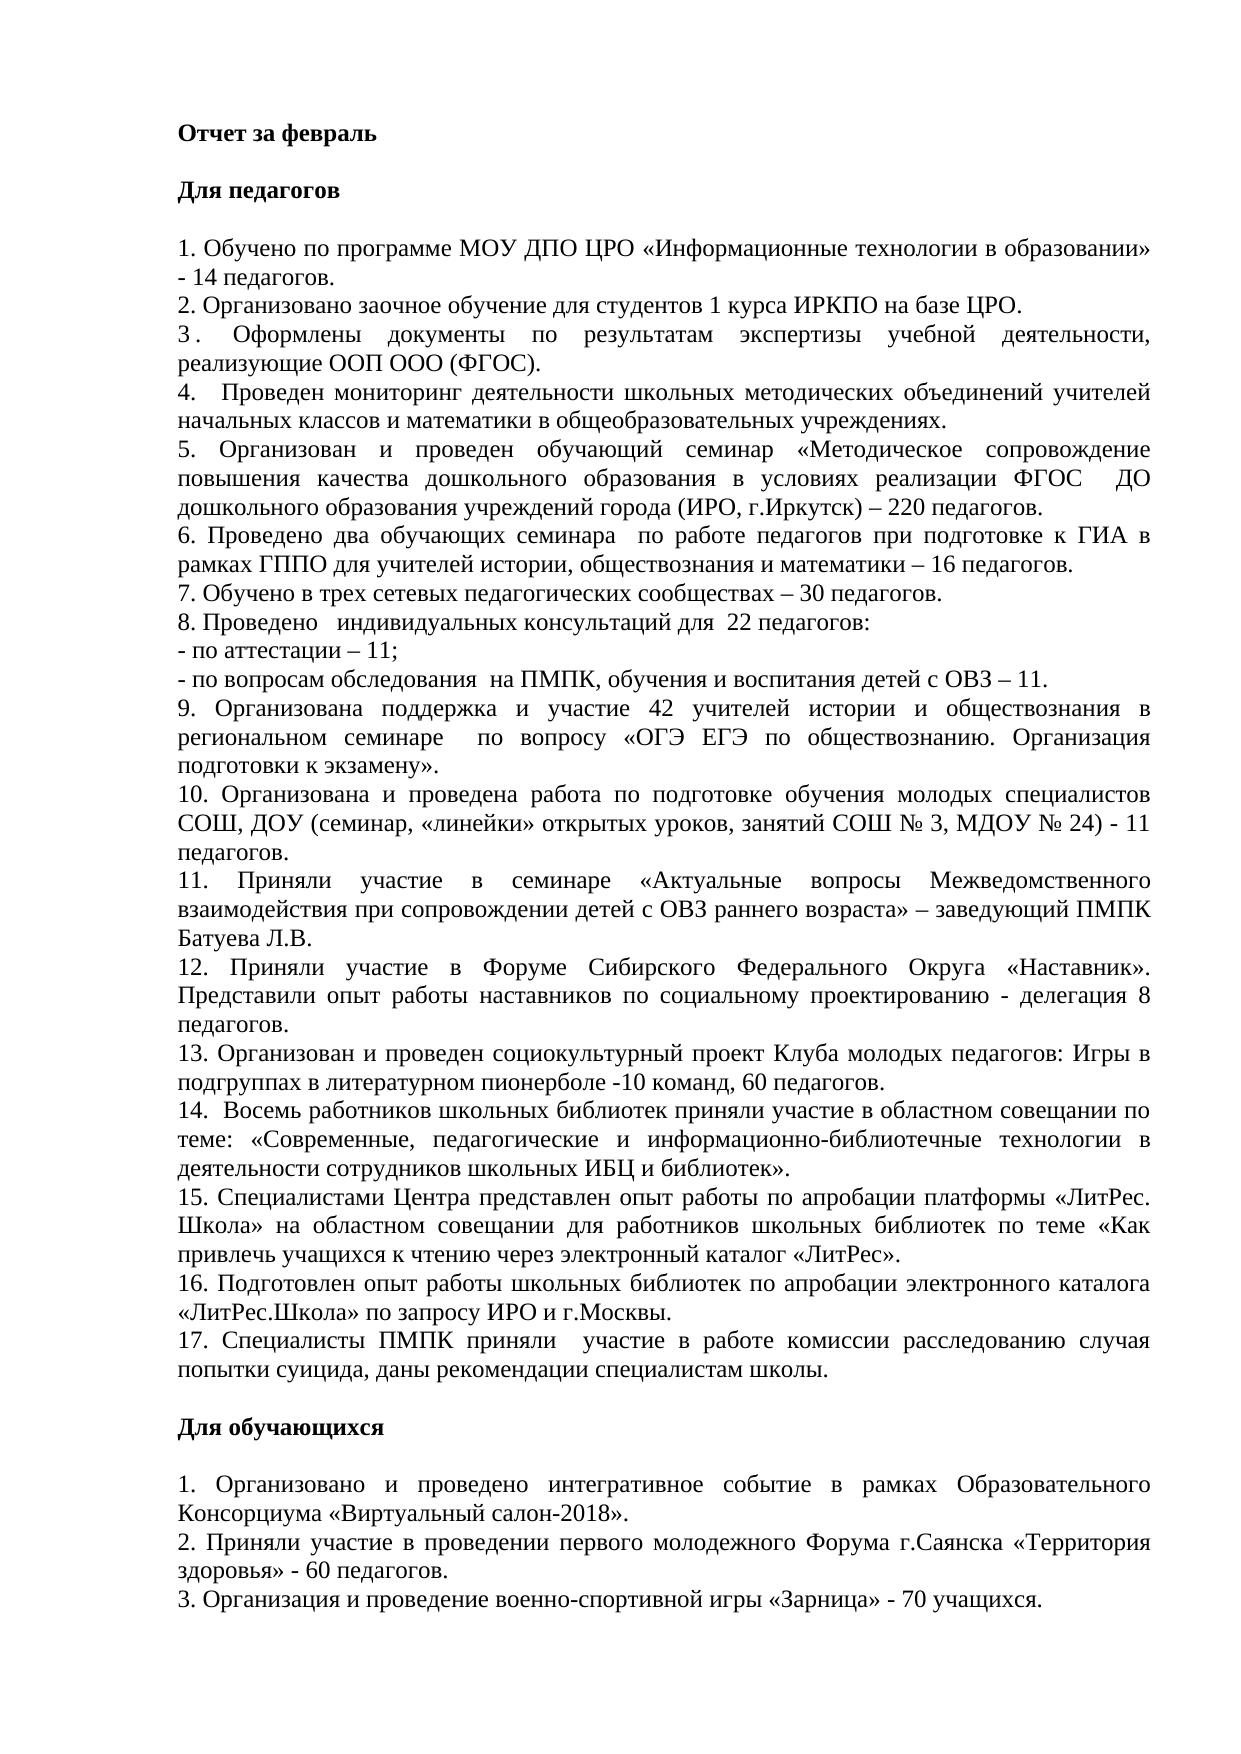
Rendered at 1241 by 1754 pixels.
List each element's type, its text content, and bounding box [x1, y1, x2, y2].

text 11. Приняли участие в семинаре «Актуальные вопросы Межведомственного взаимодействия при сопровождении детей с ОВЗ раннего возраста» – заведующий ПМПК Батуева Л.В. [177, 866, 1152, 952]
text 3. Оформлены документы по результатам экспертизы учебной деятельности, реализующие ООП ООО (ФГОС). [177, 319, 1152, 377]
text 2. Приняли участие в проведении первого молодежного Форума г.Саянска «Территория здоровья» - 60 педагогов. [177, 1527, 1152, 1584]
text 1. Обучено по программе МОУ ДПО ЦРО «Информационные технологии в образовании» - 14 педагогов. [177, 233, 1152, 291]
text - по аттестации – 11; [177, 636, 1152, 664]
text 10. Организована и проведена работа по подготовке обучения молодых специалистов СОШ, ДОУ (семинар, «линейки» открытых уроков, занятий СОШ № 3, МДОУ № 24) - 11 педагогов. [177, 779, 1152, 866]
text 7. Обучено в трех сетевых педагогических сообществах – 30 педагогов. [177, 578, 1152, 607]
text 16. Подготовлен опыт работы школьных библиотек по апробации электронного каталога «ЛитРес.Школа» по запросу ИРО и г.Москвы. [177, 1268, 1152, 1326]
text 9. Организована поддержка и участие 42 учителей истории и обществознания в региональном семинаре по вопросу «ОГЭ ЕГЭ по обществознанию. Организация подготовки к экзамену». [177, 693, 1152, 779]
text Для педагогов [177, 176, 1152, 204]
text - по вопросам обследования на ПМПК, обучения и воспитания детей с ОВЗ – 11. [177, 664, 1152, 693]
text Отчет за февраль [177, 118, 1152, 147]
text 1. Организовано и проведено интегративное событие в рамках Образовательного Консорциума «Виртуальный салон-2018». [177, 1469, 1152, 1527]
text 3. Организация и проведение военно-спортивной игры «Зарница» - 70 учащихся. [177, 1584, 1152, 1613]
text 4. Проведен мониторинг деятельности школьных методических объединений учителей начальных классов и математики в общеобразовательных учреждениях. [177, 377, 1152, 434]
text 13. Организован и проведен социокультурный проект Клуба молодых педагогов: Игры в подгруппах в литературном пионерболе -10 команд, 60 педагогов. [177, 1038, 1152, 1096]
text 15. Специалистами Центра представлен опыт работы по апробации платформы «ЛитРес. Школа» на областном совещании для работников школьных библиотек по теме «Как привлечь учащихся к чтению через электронный каталог «ЛитРес». [177, 1182, 1152, 1268]
text Для обучающихся [177, 1412, 1152, 1441]
text 8. Проведено индивидуальных консультаций для 22 педагогов: [177, 607, 1152, 636]
text 17. Специалисты ПМПК приняли участие в работе комиссии расследованию случая попытки суицида, даны рекомендации специалистам школы. [177, 1326, 1152, 1383]
text 12. Приняли участие в Форуме Сибирского Федерального Округа «Наставник». Представили опыт работы наставников по социальному проектированию - делегация 8 педагогов. [177, 952, 1152, 1038]
text 2. Организовано заочное обучение для студентов 1 курса ИРКПО на базе ЦРО. [177, 291, 1152, 319]
text 6. Проведено два обучающих семинара по работе педагогов при подготовке к ГИА в рамках ГППО для учителей истории, обществознания и математики – 16 педагогов. [177, 521, 1152, 578]
text 14. Восемь работников школьных библиотек приняли участие в областном совещании по теме: «Современные, педагогические и информационно-библиотечные технологии в деятельности сотрудников школьных ИБЦ и библиотек». [177, 1096, 1152, 1182]
text 5. Организован и проведен обучающий семинар «Методическое сопровождение повышения качества дошкольного образования в условиях реализации ФГОС ДО дошкольного образования учреждений города (ИРО, г.Иркутск) – 220 педагогов. [177, 434, 1152, 521]
